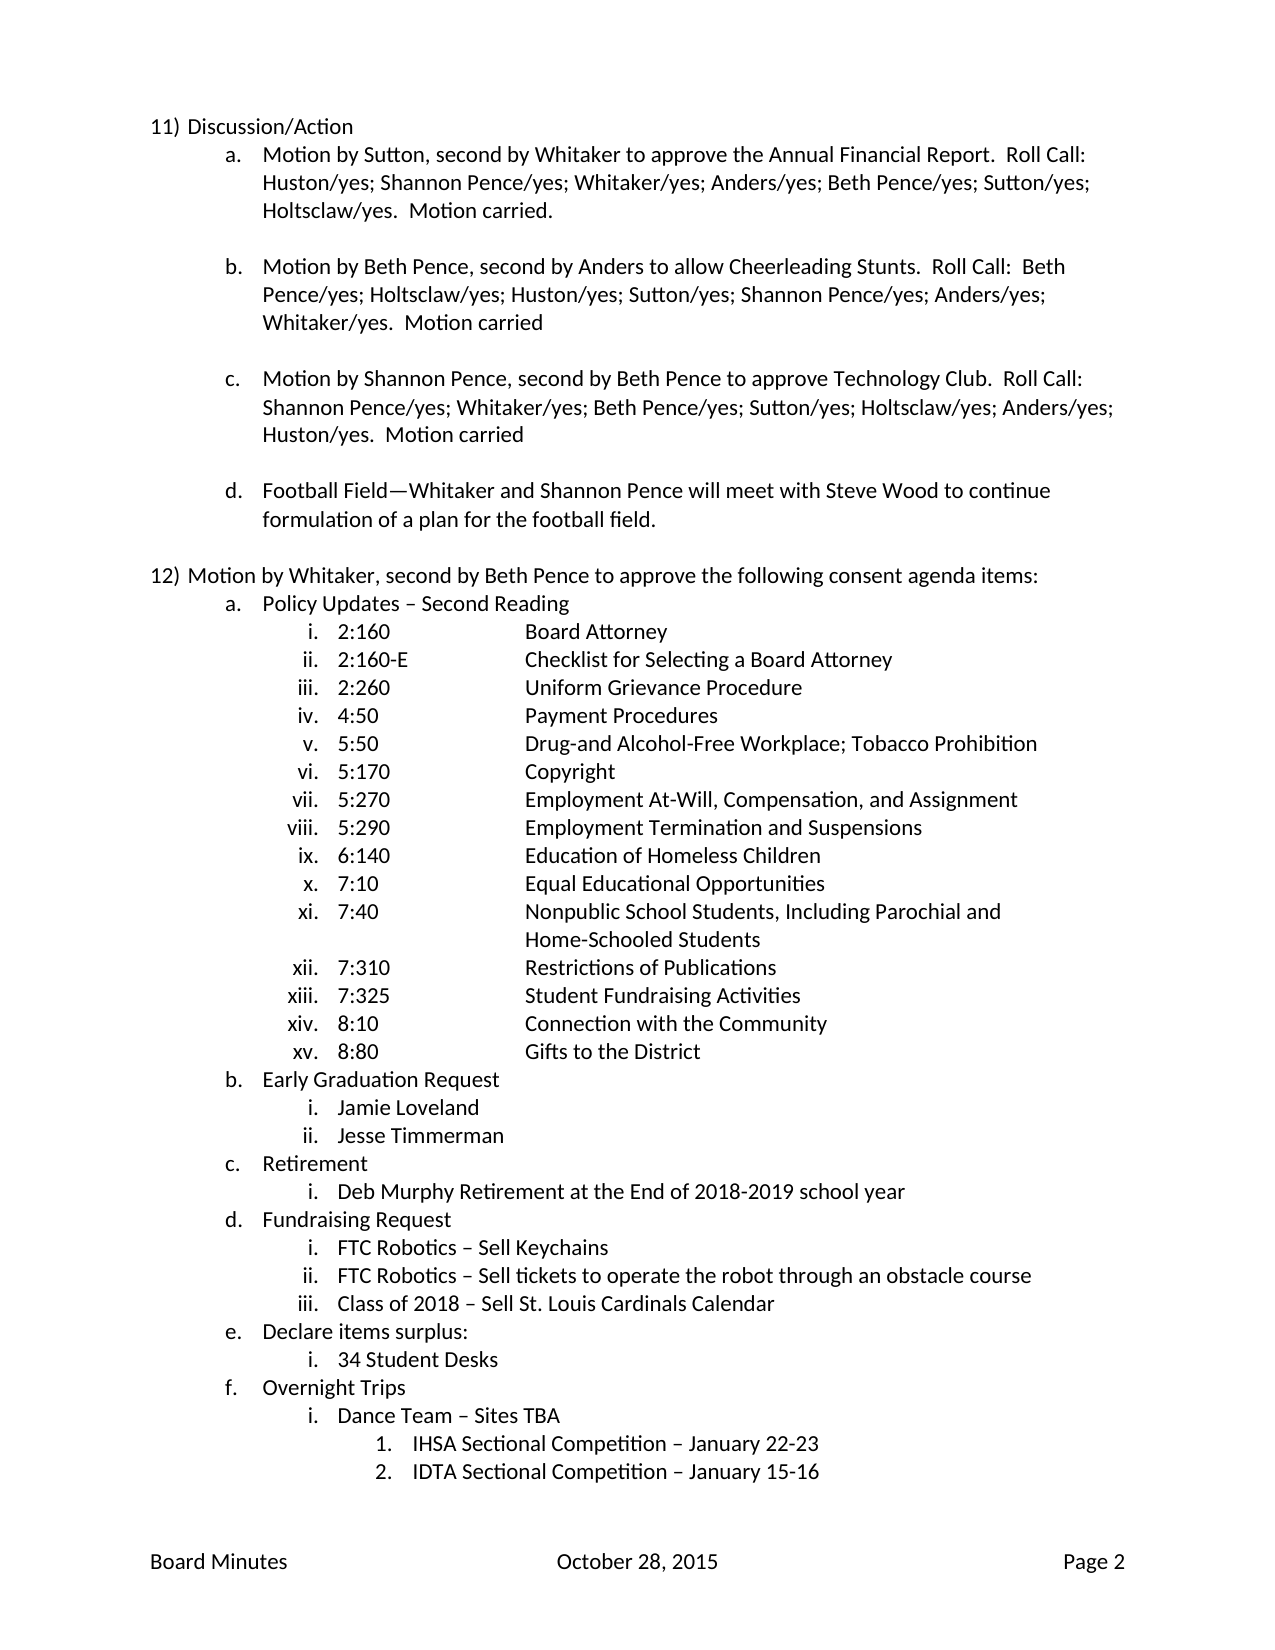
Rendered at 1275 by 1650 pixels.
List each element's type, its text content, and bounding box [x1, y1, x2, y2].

list Policy Updates – Second Reading [225, 589, 1125, 617]
list Motion by Shannon Pence, second by Beth Pence to approve Technology Club. Roll Call: Shannon Pence/yes; Whitaker/yes; Beth Pence/yes; Sutton/yes; Holtsclaw/yes; Anders/yes; Huston/yes. Motion carried [225, 364, 1125, 449]
list Jesse Timmerman [319, 1121, 1125, 1149]
list Motion by Beth Pence, second by Anders to allow Cheerleading Stunts. Roll Call: Beth Pence/yes; Holtsclaw/yes; Huston/yes; Sutton/yes; Shannon Pence/yes; Anders/yes; Whitaker/yes. Motion carried [225, 252, 1125, 337]
list 8:10 Connection with the Community [319, 1009, 1125, 1037]
list 7:10 Equal Educational Opportunities [319, 869, 1125, 897]
list 8:80 Gifts to the District [319, 1037, 1125, 1065]
list 5:270 Employment At-Will, Compensation, and Assignment [319, 785, 1125, 813]
list Dance Team – Sites TBA [319, 1401, 1125, 1429]
list 5:290 Employment Termination and Suspensions [319, 813, 1125, 841]
list Football Field—Whitaker and Shannon Pence will meet with Steve Wood to continue formulation of a plan for the football field. [225, 477, 1125, 533]
list 4:50 Payment Procedures [319, 701, 1125, 729]
list Motion by Sutton, second by Whitaker to approve the Annual Financial Report. Roll Call: Huston/yes; Shannon Pence/yes; Whitaker/yes; Anders/yes; Beth Pence/yes; Sutton/yes; Holtsclaw/yes. Motion carried. [225, 140, 1125, 224]
list 7:310 Restrictions of Publications [319, 953, 1125, 981]
list 2:160-E Checklist for Selecting a Board Attorney [319, 645, 1125, 673]
list Deb Murphy Retirement at the End of 2018-2019 school year [319, 1177, 1125, 1205]
list Overnight Trips [225, 1373, 1125, 1401]
list Declare items surplus: [225, 1317, 1125, 1345]
list IHSA Sectional Competition – January 22-23 [375, 1429, 1125, 1457]
list 6:140 Education of Homeless Children [319, 841, 1125, 869]
list 34 Student Desks [319, 1345, 1125, 1373]
list 2:160 Board Attorney [319, 617, 1125, 645]
list 7:40 Nonpublic School Students, Including Parochial and [319, 897, 1125, 925]
list 5:50 Drug-and Alcohol-Free Workplace; Tobacco Prohibition [319, 729, 1125, 757]
list Early Graduation Request [225, 1065, 1125, 1093]
list FTC Robotics – Sell tickets to operate the robot through an obstacle course [319, 1261, 1125, 1289]
list Fundraising Request [225, 1205, 1125, 1233]
list Class of 2018 – Sell St. Louis Cardinals Calendar [319, 1289, 1125, 1317]
list Home-Schooled Students [450, 925, 1125, 953]
list 7:325 Student Fundraising Activities [319, 981, 1125, 1009]
list Discussion/Action [150, 112, 1125, 140]
list 2:260 Uniform Grievance Procedure [319, 673, 1125, 701]
list 5:170 Copyright [319, 757, 1125, 785]
list FTC Robotics – Sell Keychains [319, 1233, 1125, 1261]
list Jamie Loveland [319, 1093, 1125, 1121]
list Retirement [225, 1149, 1125, 1177]
list Motion by Whitaker, second by Beth Pence to approve the following consent agenda items: [150, 561, 1125, 589]
list IDTA Sectional Competition – January 15-16 [375, 1457, 1125, 1485]
